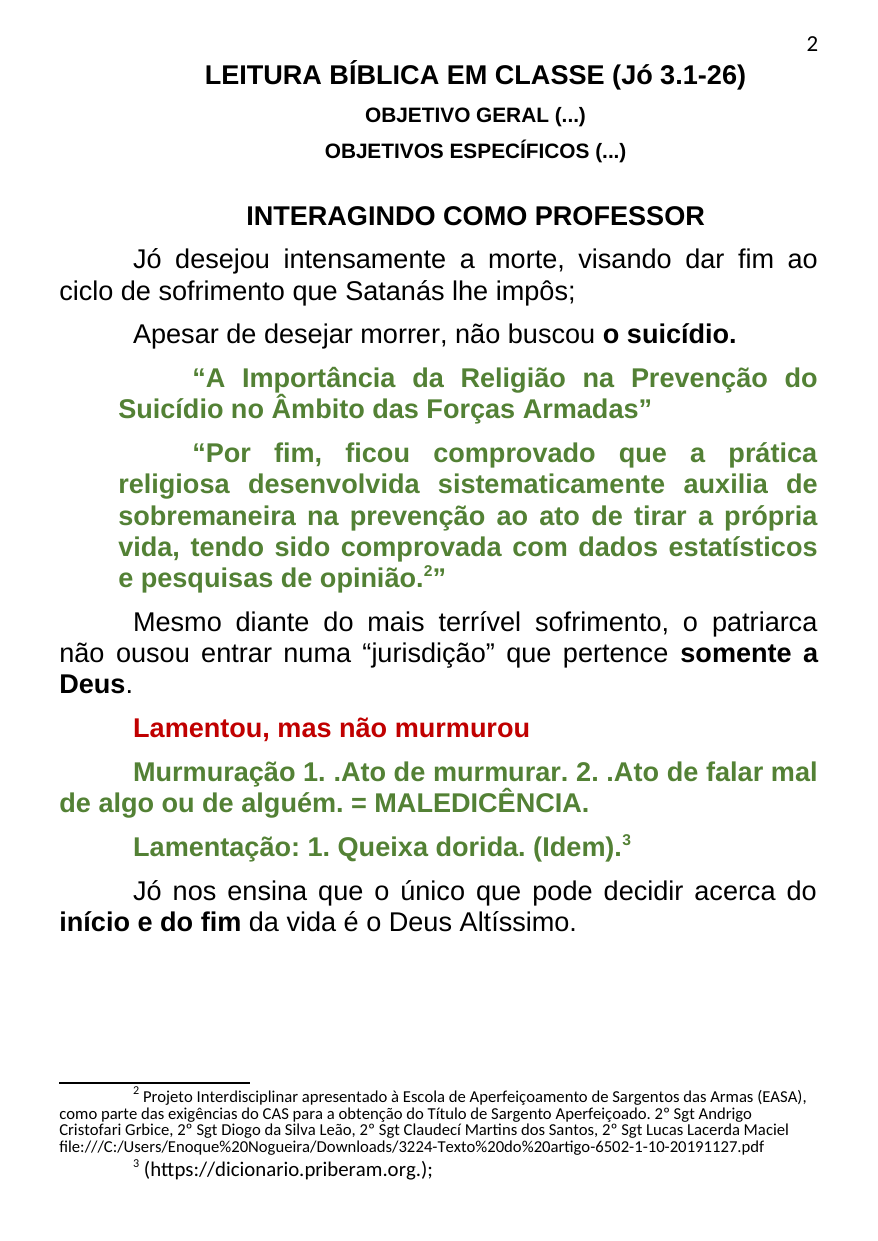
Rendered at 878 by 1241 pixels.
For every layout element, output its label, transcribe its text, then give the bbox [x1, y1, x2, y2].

text OBJETIVOS ESPECÍFICOS (...) [59, 139, 818, 163]
text OBJETIVO GERAL (...) [59, 103, 818, 127]
text Jó desejou intensamente a morte, visando dar fim ao ciclo de sofrimento que Satanás lhe impôs; [59, 243, 818, 306]
text LEITURA BÍBLICA EM CLASSE (Jó 3.1-26) [59, 59, 818, 90]
text Lamentação: 1. Queixa dorida. (Idem). [59, 831, 818, 862]
text Jó nos ensina que o único que pode decidir acerca do início e do fim da vida é o Deus Altíssimo. [59, 875, 818, 937]
text Murmuração 1. .Ato de murmurar. 2. .Ato de falar mal de algo ou de alguém. = MALEDICÊNCIA. [59, 756, 818, 818]
text Mesmo diante do mais terrível sofrimento, o patriarca não ousou entrar numa “jurisdição” que pertence somente a Deus. [59, 606, 818, 700]
text “Por fim, ficou comprovado que a prática religiosa desenvolvida sistematicamente auxilia de sobremaneira na prevenção ao ato de tirar a própria vida, tendo sido comprovada com dados estatísticos e pesquisas de opinião.” [118, 437, 818, 593]
text Lamentou, mas não murmurou [59, 712, 818, 743]
text Apesar de desejar morrer, não buscou o suicídio. [59, 318, 818, 350]
text “A Importância da Religião na Prevenção do Suicídio no Âmbito das Forças Armadas” [118, 362, 818, 425]
text INTERAGINDO COMO PROFESSOR [59, 200, 818, 231]
